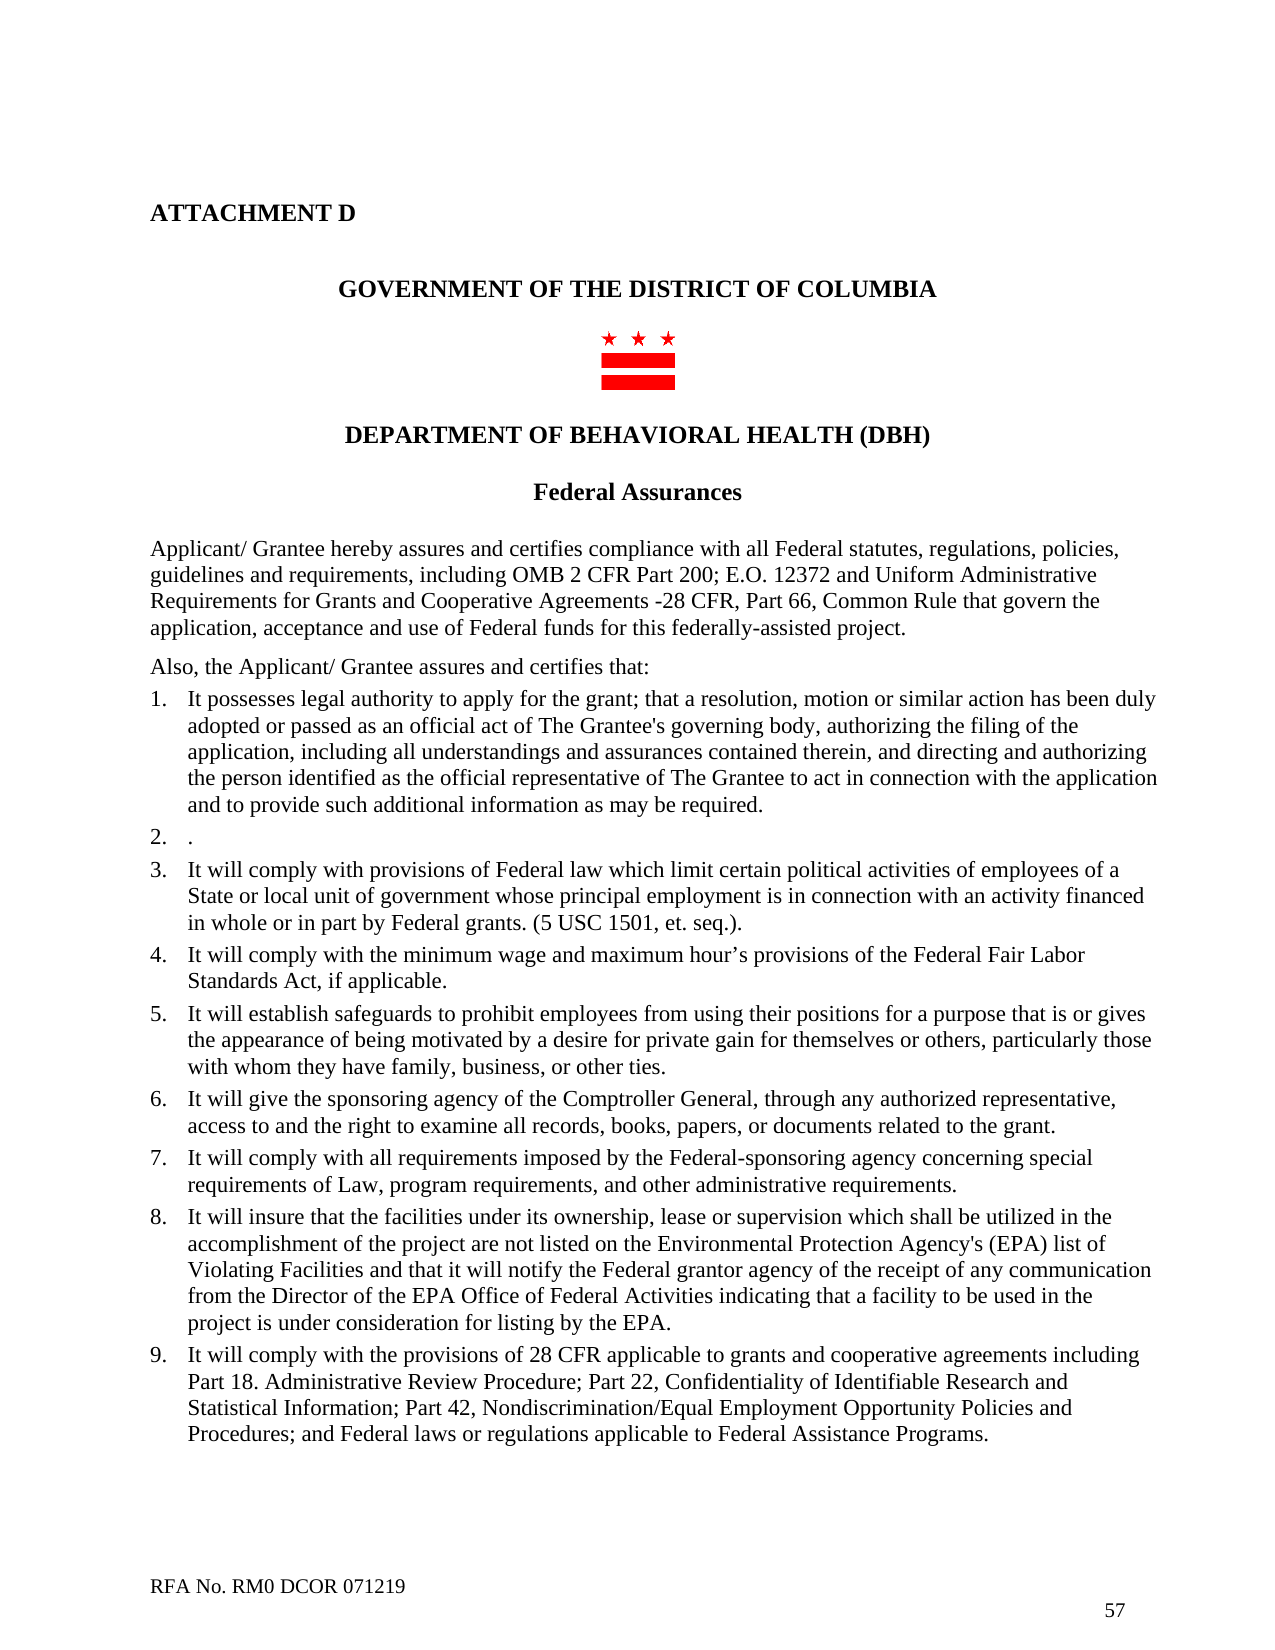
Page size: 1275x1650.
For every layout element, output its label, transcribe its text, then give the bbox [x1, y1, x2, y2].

list It possesses legal authority to apply for the grant; that a resolution, motion or similar action has been duly adopted or passed as an official act of The Grantee's governing body, authorizing the filing of the application, including all understandings and assurances contained therein, and directing and authorizing the person identified as the official representative of The Grantee to act in connection with the application and to provide such additional information as may be required. [150, 685, 1162, 817]
text ATTACHMENT D [150, 198, 1125, 226]
list It will comply with the provisions of 28 CFR applicable to grants and cooperative agreements including Part 18. Administrative Review Procedure; Part 22, Confidentiality of Identifiable Research and Statistical Information; Part 42, Nondiscrimination/Equal Employment Opportunity Policies and Procedures; and Federal laws or regulations applicable to Federal Assistance Programs. [150, 1341, 1162, 1447]
list It will comply with the minimum wage and maximum hour’s provisions of the Federal Fair Labor Standards Act, if applicable. [150, 941, 1162, 994]
text GOVERNMENT OF THE DISTRICT OF COLUMBIA [150, 274, 1125, 303]
list It will comply with all requirements imposed by the Federal-sponsoring agency concerning special requirements of Law, program requirements, and other administrative requirements. [150, 1144, 1162, 1197]
list . [150, 823, 1162, 850]
text DEPARTMENT OF BEHAVIORAL HEALTH (DBH) [150, 420, 1125, 448]
list It will insure that the facilities under its ownership, lease or supervision which shall be utilized in the accomplishment of the project are not listed on the Environmental Protection Agency's (EPA) list of Violating Facilities and that it will notify the Federal grantor agency of the receipt of any communication from the Director of the EPA Office of Federal Activities indicating that a facility to be used in the project is under consideration for listing by the EPA. [150, 1203, 1162, 1335]
text Applicant/ Grantee hereby assures and certifies compliance with all Federal statutes, regulations, policies, guidelines and requirements, including OMB 2 CFR Part 200; E.O. 12372 and Uniform Administrative Requirements for Grants and Cooperative Agreements -28 CFR, Part 66, Common Rule that govern the application, acceptance and use of Federal funds for this federally-assisted project. [150, 535, 1162, 640]
list It will establish safeguards to prohibit employees from using their positions for a purpose that is or gives the appearance of being motivated by a desire for private gain for themselves or others, particularly those with whom they have family, business, or other ties. [150, 1000, 1162, 1079]
list It will give the sponsoring agency of the Comptroller General, through any authorized representative, access to and the right to examine all records, books, papers, or documents related to the grant. [150, 1086, 1162, 1138]
text Federal Assurances [150, 477, 1125, 506]
list It will comply with provisions of Federal law which limit certain political activities of employees of a State or local unit of government whose principal employment is in connection with an activity financed in whole or in part by Federal grants. (5 USC 1501, et. seq.). [150, 856, 1162, 935]
text Also, the Applicant/ Grantee assures and certifies that: [150, 653, 1162, 679]
picture [600, 331, 675, 391]
